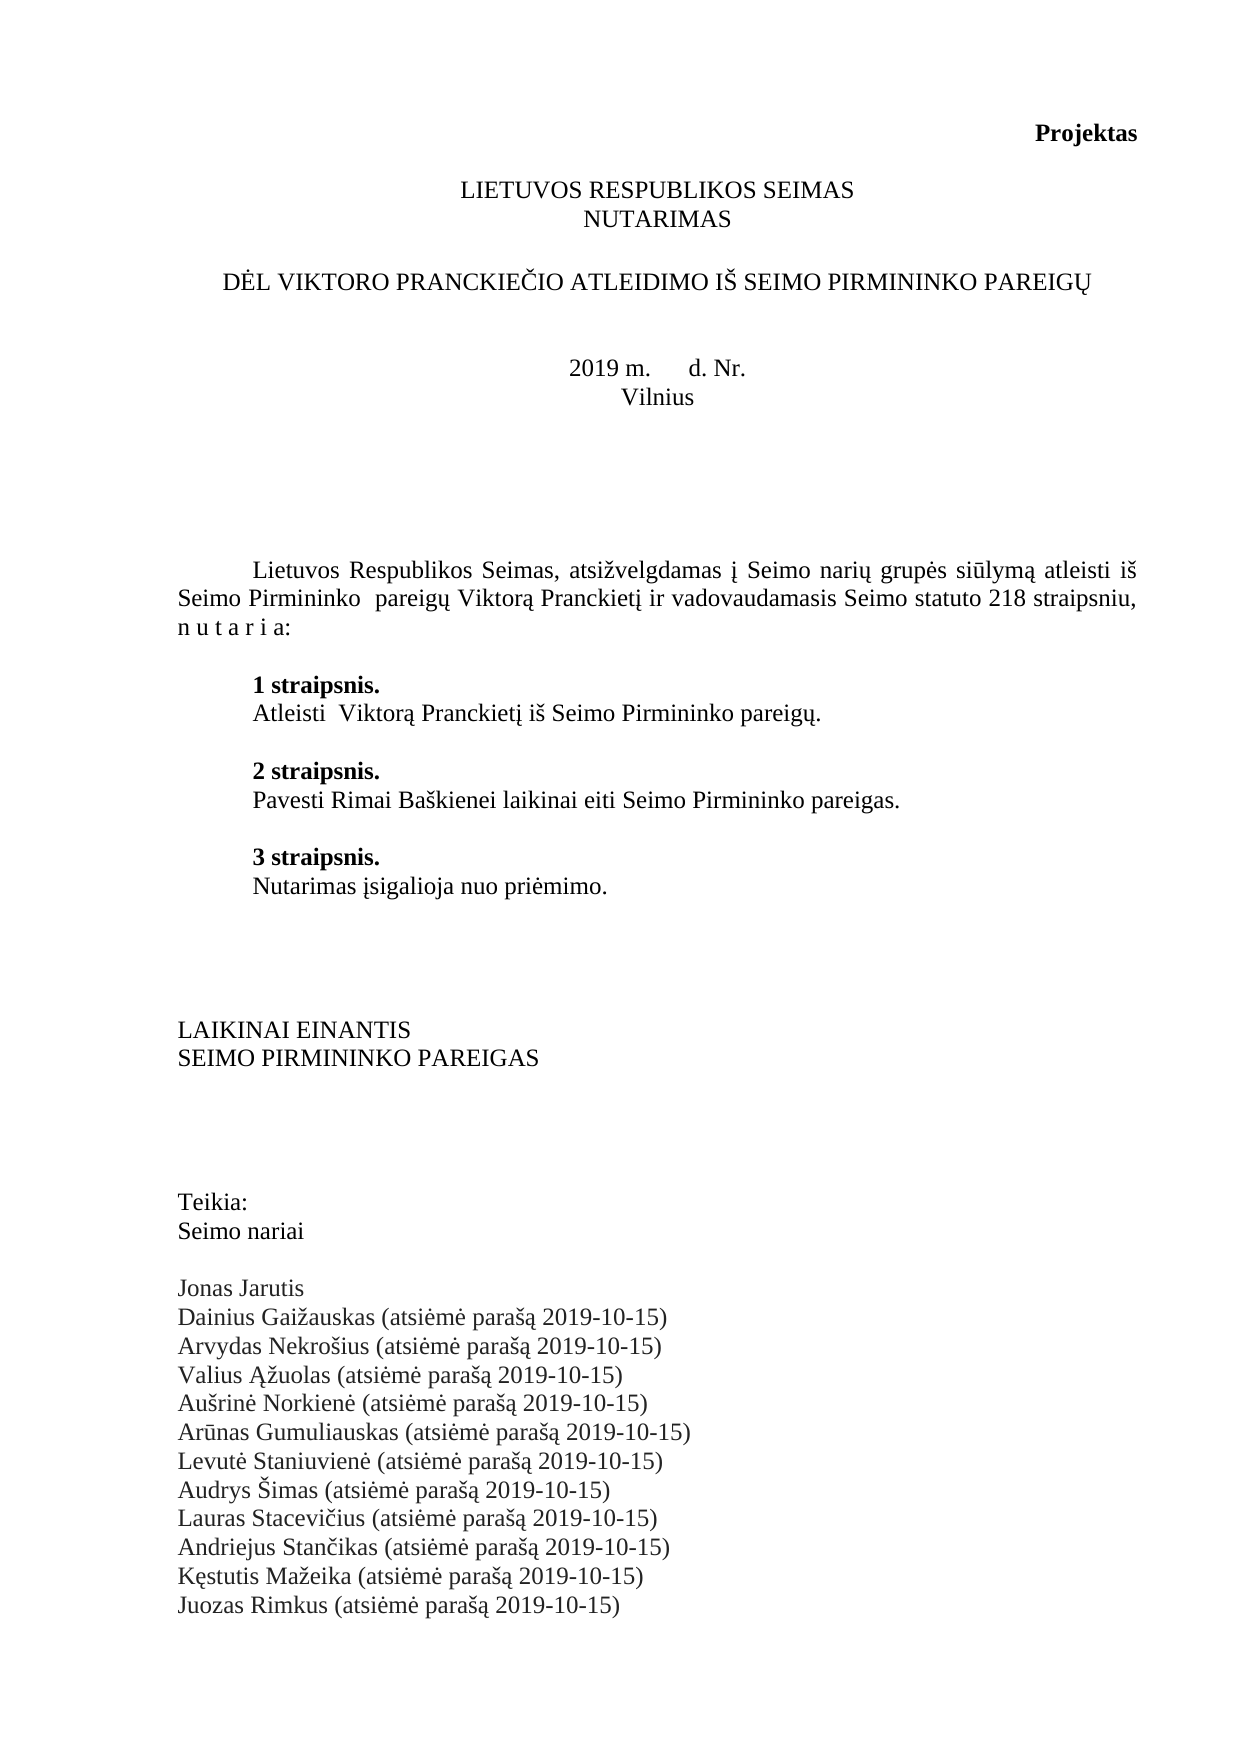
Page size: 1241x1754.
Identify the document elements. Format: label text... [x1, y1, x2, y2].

text Valius Ąžuolas (atsiėmė parašą 2019-10-15) [177, 1360, 1137, 1388]
text NUTARIMAS [177, 204, 1137, 233]
text Dainius Gaižauskas (atsiėmė parašą 2019-10-15) [177, 1302, 1137, 1331]
text Teikia: [177, 1187, 1137, 1216]
text SEIMO PIRMININKO PAREIGAS [177, 1043, 1137, 1072]
text Pavesti Rimai Baškienei laikinai eiti Seimo Pirmininko pareigas. [177, 785, 1137, 813]
text Seimo nariai [177, 1216, 1137, 1245]
text 1 straipsnis. [177, 670, 1137, 698]
text Projektas [177, 118, 1137, 147]
text 2019 m. d. Nr. [177, 353, 1137, 382]
text Levutė Staniuvienė (atsiėmė parašą 2019-10-15) [177, 1446, 1137, 1475]
text Juozas Rimkus (atsiėmė parašą 2019-10-15) [177, 1590, 1137, 1618]
text Atleisti Viktorą Pranckietį iš Seimo Pirmininko pareigų. [177, 698, 1137, 727]
text Aušrinė Norkienė (atsiėmė parašą 2019-10-15) [177, 1388, 1137, 1417]
text Audrys Šimas (atsiėmė parašą 2019-10-15) [177, 1475, 1137, 1503]
text DĖL VIKTORO PRANCKIEČIO ATLEIDIMO IŠ SEIMO PIRMININKO PAREIGŲ [177, 267, 1137, 296]
text Nutarimas įsigalioja nuo priėmimo. [177, 871, 1137, 900]
text Arūnas Gumuliauskas (atsiėmė parašą 2019-10-15) [177, 1417, 1137, 1446]
text LIETUVOS RESPUBLIKOS SEIMAS [177, 176, 1137, 204]
text Andriejus Stančikas (atsiėmė parašą 2019-10-15) [177, 1532, 1137, 1561]
text Lietuvos Respublikos Seimas, atsižvelgdamas į Seimo narių grupės siūlymą atleisti iš Seimo Pirmininko pareigų Viktorą Pranckietį ir vadovaudamasis Seimo statuto 218 straipsniu, n u t a r i a: [177, 555, 1137, 641]
text Kęstutis Mažeika (atsiėmė parašą 2019-10-15) [177, 1561, 1137, 1590]
text 3 straipsnis. [177, 842, 1137, 871]
text Arvydas Nekrošius (atsiėmė parašą 2019-10-15) [177, 1331, 1137, 1360]
text LAIKINAI EINANTIS [177, 1015, 1137, 1043]
text Jonas Jarutis [177, 1273, 1137, 1302]
text Lauras Stacevičius (atsiėmė parašą 2019-10-15) [177, 1503, 1137, 1532]
text Vilnius [177, 382, 1137, 411]
text 2 straipsnis. [177, 756, 1137, 785]
